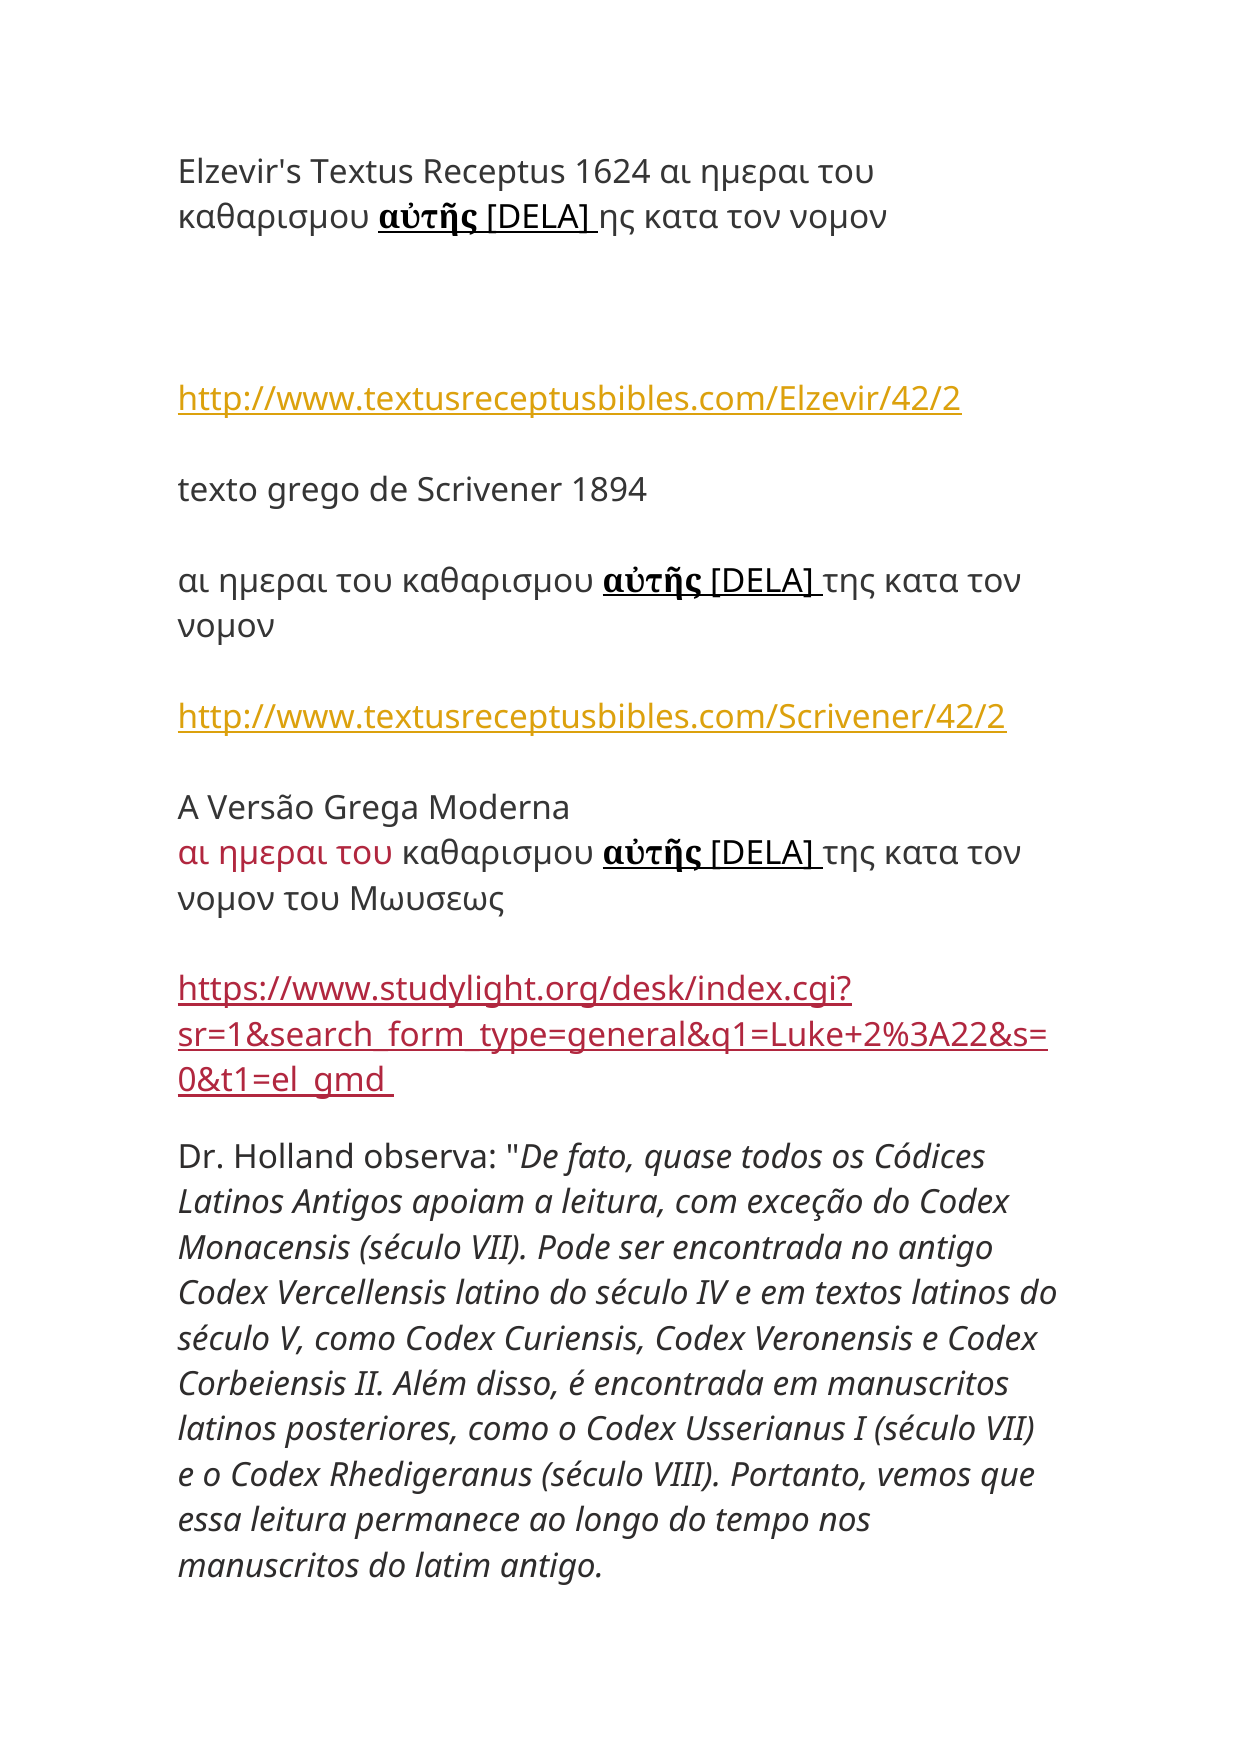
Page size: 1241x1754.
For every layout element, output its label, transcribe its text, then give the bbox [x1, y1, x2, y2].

text αι ημεραι του καθαρισμου αὐτῆς [DELA] της κατα τον νομον του Μωυσεως https://www.studylight.org/desk/index.cgi?sr=1&search_form_type=general&q1=Luke+2%3A22&s=0&t1=el_gmd [177, 829, 1063, 1101]
text Dr. Holland observa: "De fato, quase todos os Códices Latinos Antigos apoiam a leitura, com exceção do Codex Monacensis (século VII). Pode ser encontrada no antigo Codex Vercellensis latino do século IV e em textos latinos do século V, como Codex Curiensis, Codex Veronensis e Codex Corbeiensis II. Além disso, é encontrada em manuscritos latinos posteriores, como o Codex Usserianus I (século VII) e o Codex Rhedigeranus (século VIII). Portanto, vemos que essa leitura permanece ao longo do tempo nos manuscritos do latim antigo. [177, 1133, 1063, 1587]
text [177, 148, 1063, 829]
